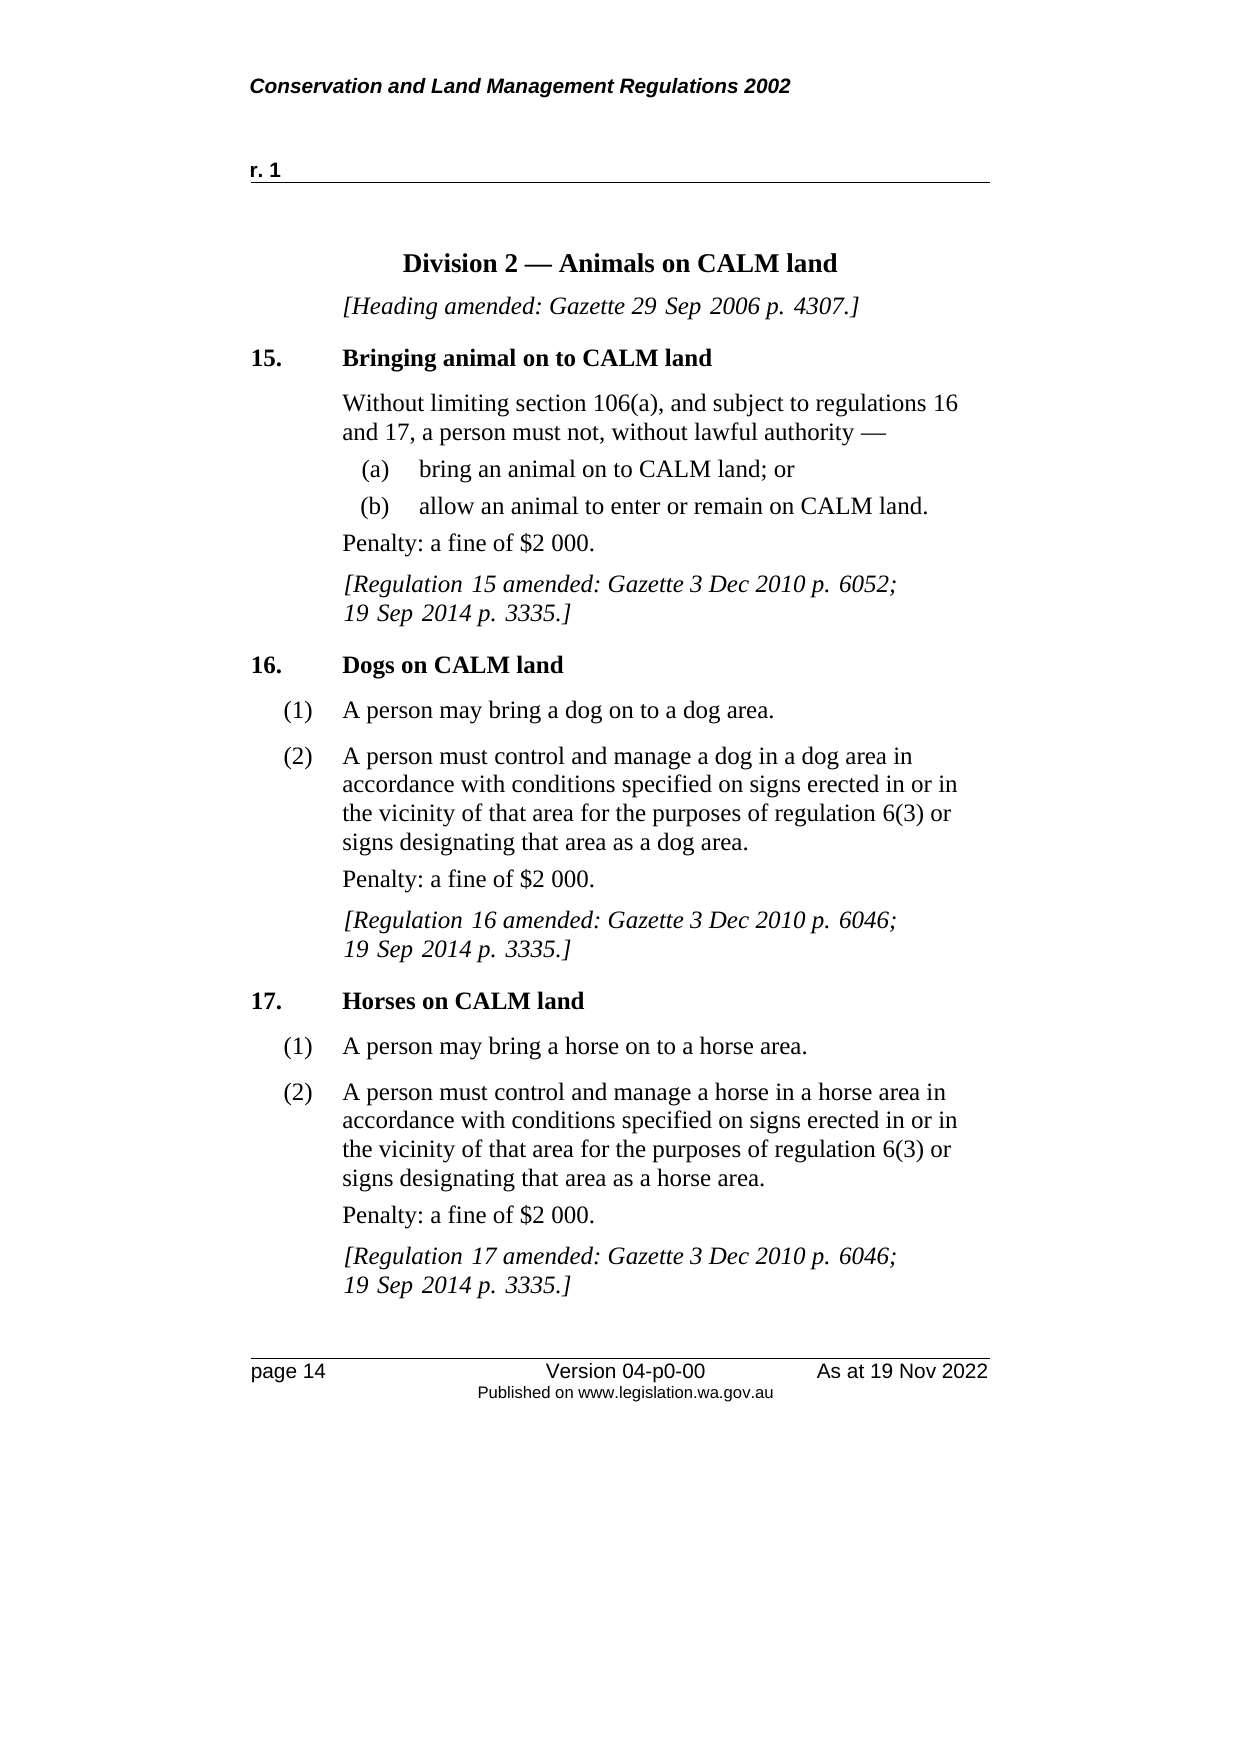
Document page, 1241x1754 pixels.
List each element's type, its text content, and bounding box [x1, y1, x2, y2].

text (b) allow an animal to enter or remain on CALM land. [251, 491, 990, 520]
text [Regulation 17 amended: Gazette 3 Dec 2010 p. 6046; 19 Sep 2014 p. 3335.] [251, 1241, 990, 1299]
subtitle 17. Horses on CALM land [251, 986, 990, 1014]
text (1) A person may bring a dog on to a dog area. [251, 695, 990, 724]
text [Regulation 15 amended: Gazette 3 Dec 2010 p. 6052; 19 Sep 2014 p. 3335.] [251, 569, 990, 627]
subtitle [Heading amended: Gazette 29 Sep 2006 p. 4307.] [251, 291, 990, 320]
text [Regulation 16 amended: Gazette 3 Dec 2010 p. 6046; 19 Sep 2014 p. 3335.] [251, 905, 990, 963]
text (a) bring an animal on to CALM land; or [251, 454, 990, 483]
text (2) A person must control and manage a dog in a dog area in accordance with conditions specified on signs erected in or in the vicinity of that area for the purposes of regulation 6(3) or signs designating that area as a dog area. [251, 741, 990, 856]
subtitle 15. Bringing animal on to CALM land [251, 343, 990, 372]
subtitle 16. Dogs on CALM land [251, 650, 990, 679]
text Penalty: a fine of $2 000. [251, 1200, 990, 1229]
text Without limiting section 106(a), and subject to regulations 16 and 17, a person must not, without lawful authority — [251, 388, 990, 446]
text (1) A person may bring a horse on to a horse area. [251, 1031, 990, 1060]
subtitle Division 2 — Animals on CALM land [251, 247, 990, 279]
text Penalty: a fine of $2 000. [251, 864, 990, 893]
text (2) A person must control and manage a horse in a horse area in accordance with conditions specified on signs erected in or in the vicinity of that area for the purposes of regulation 6(3) or signs designating that area as a horse area. [251, 1077, 990, 1192]
text Penalty: a fine of $2 000. [251, 528, 990, 557]
